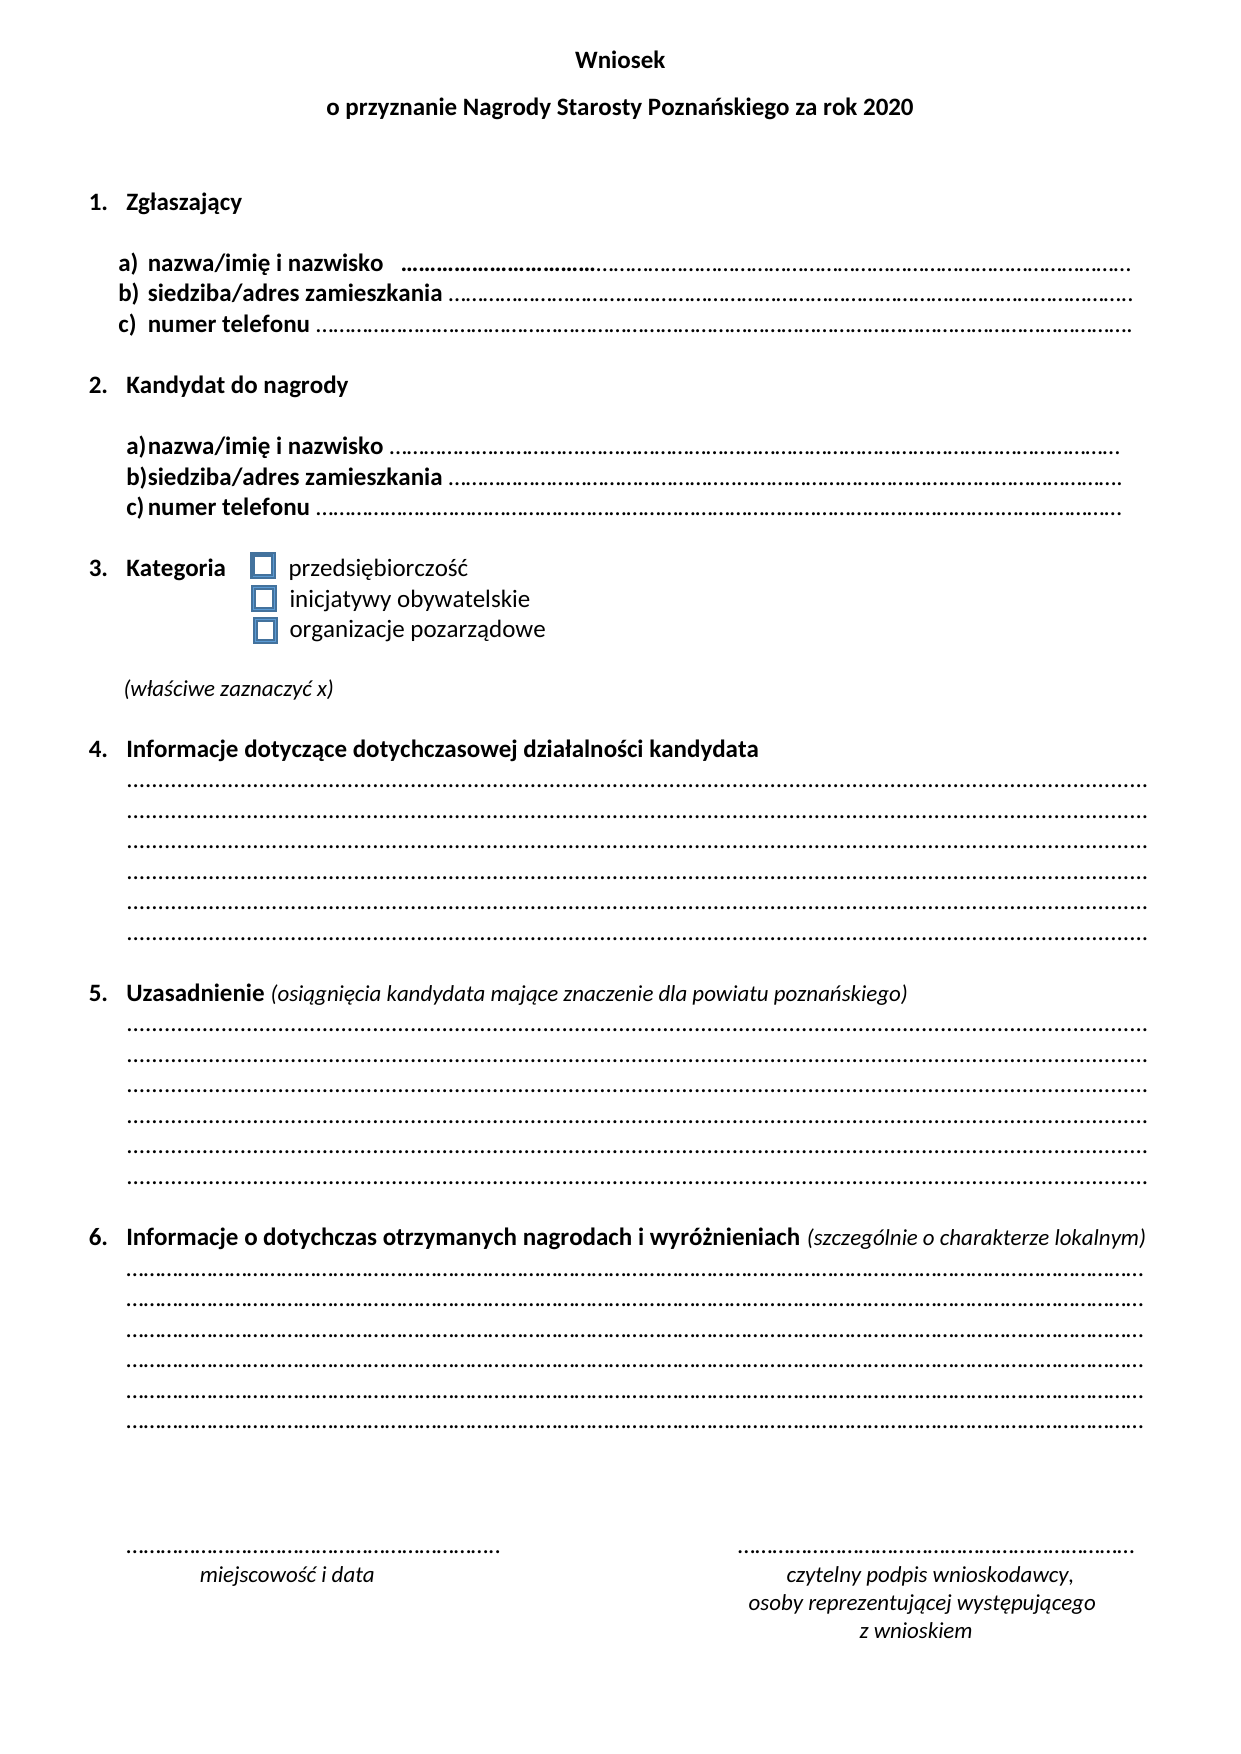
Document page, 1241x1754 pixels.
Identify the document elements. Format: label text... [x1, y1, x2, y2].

list inicjatywy obywatelskie [221, 583, 1152, 613]
list ……………………………………………………………………………………………………………………………………………………………………………………………………………………………………………………………………………………………………………………………………………………………………………………………………………………………………………………………………………………………………………………………………………………………………………………………………………………………………………………………………………………………………………………………………………………………………………………………………………………………………………………………………………………………………………………………………………………………………………… [126, 1252, 1152, 1435]
list numer telefonu ……………………………………………………………………………………………………………………………. [118, 308, 1152, 338]
list ............................................................................................................................................................................................................................................................................................................................................................................................................................................................................................................................................................................................................................................................................................................................................................................................................................................................................................................................................................................................................ [126, 1007, 1152, 1191]
list z wnioskiem [185, 1616, 1152, 1644]
text o przyznanie Nagrody Starosty Poznańskiego za rok 2020 [148, 92, 1093, 122]
list Uzasadnienie (osiągnięcia kandydata mające znaczenie dla powiatu poznańskiego) [88, 977, 1152, 1007]
list Informacje dotyczące dotychczasowej działalności kandydata [88, 733, 1152, 763]
list miejscowość i data czytelny podpis wnioskodawcy, [199, 1560, 1152, 1588]
list ............................................................................................................................................................................................................................................................................................................................................................................................................................................................................................................................................................................................................................................................................................................................................................................................................................................................................................................................................................................................................ [126, 763, 1152, 946]
list Informacje o dotychczas otrzymanych nagrodach i wyróżnieniach (szczególnie o charakterze lokalnym) [88, 1221, 1152, 1252]
list nazwa/imię i nazwisko ……………………………………………………………………………………………………………… [118, 247, 1152, 277]
list Kandydat do nagrody [88, 369, 1152, 399]
list siedziba/adres zamieszkania …………………………………………..…………………………………………………………. [126, 461, 1152, 491]
list ……………………………………………………….. …………………………………………………………… [126, 1529, 1152, 1560]
list numer telefonu ………………………………………………………………………………………………………..………………… [126, 491, 1152, 522]
list osoby reprezentującej występującego [185, 1588, 1152, 1616]
list siedziba/adres zamieszkania ……………………………………………………………………………………………………….. [118, 277, 1152, 308]
list organizacje pozarządowe [221, 613, 1152, 644]
list Zgłaszający [88, 186, 1093, 216]
list nazwa/imię i nazwisko …………………………….………………………………………………………………………………… [126, 430, 1152, 461]
text Wniosek [148, 44, 1093, 75]
list Kategoria przedsiębiorczość [88, 552, 1152, 583]
list (właściwe zaznaczyć x) [118, 674, 1152, 702]
